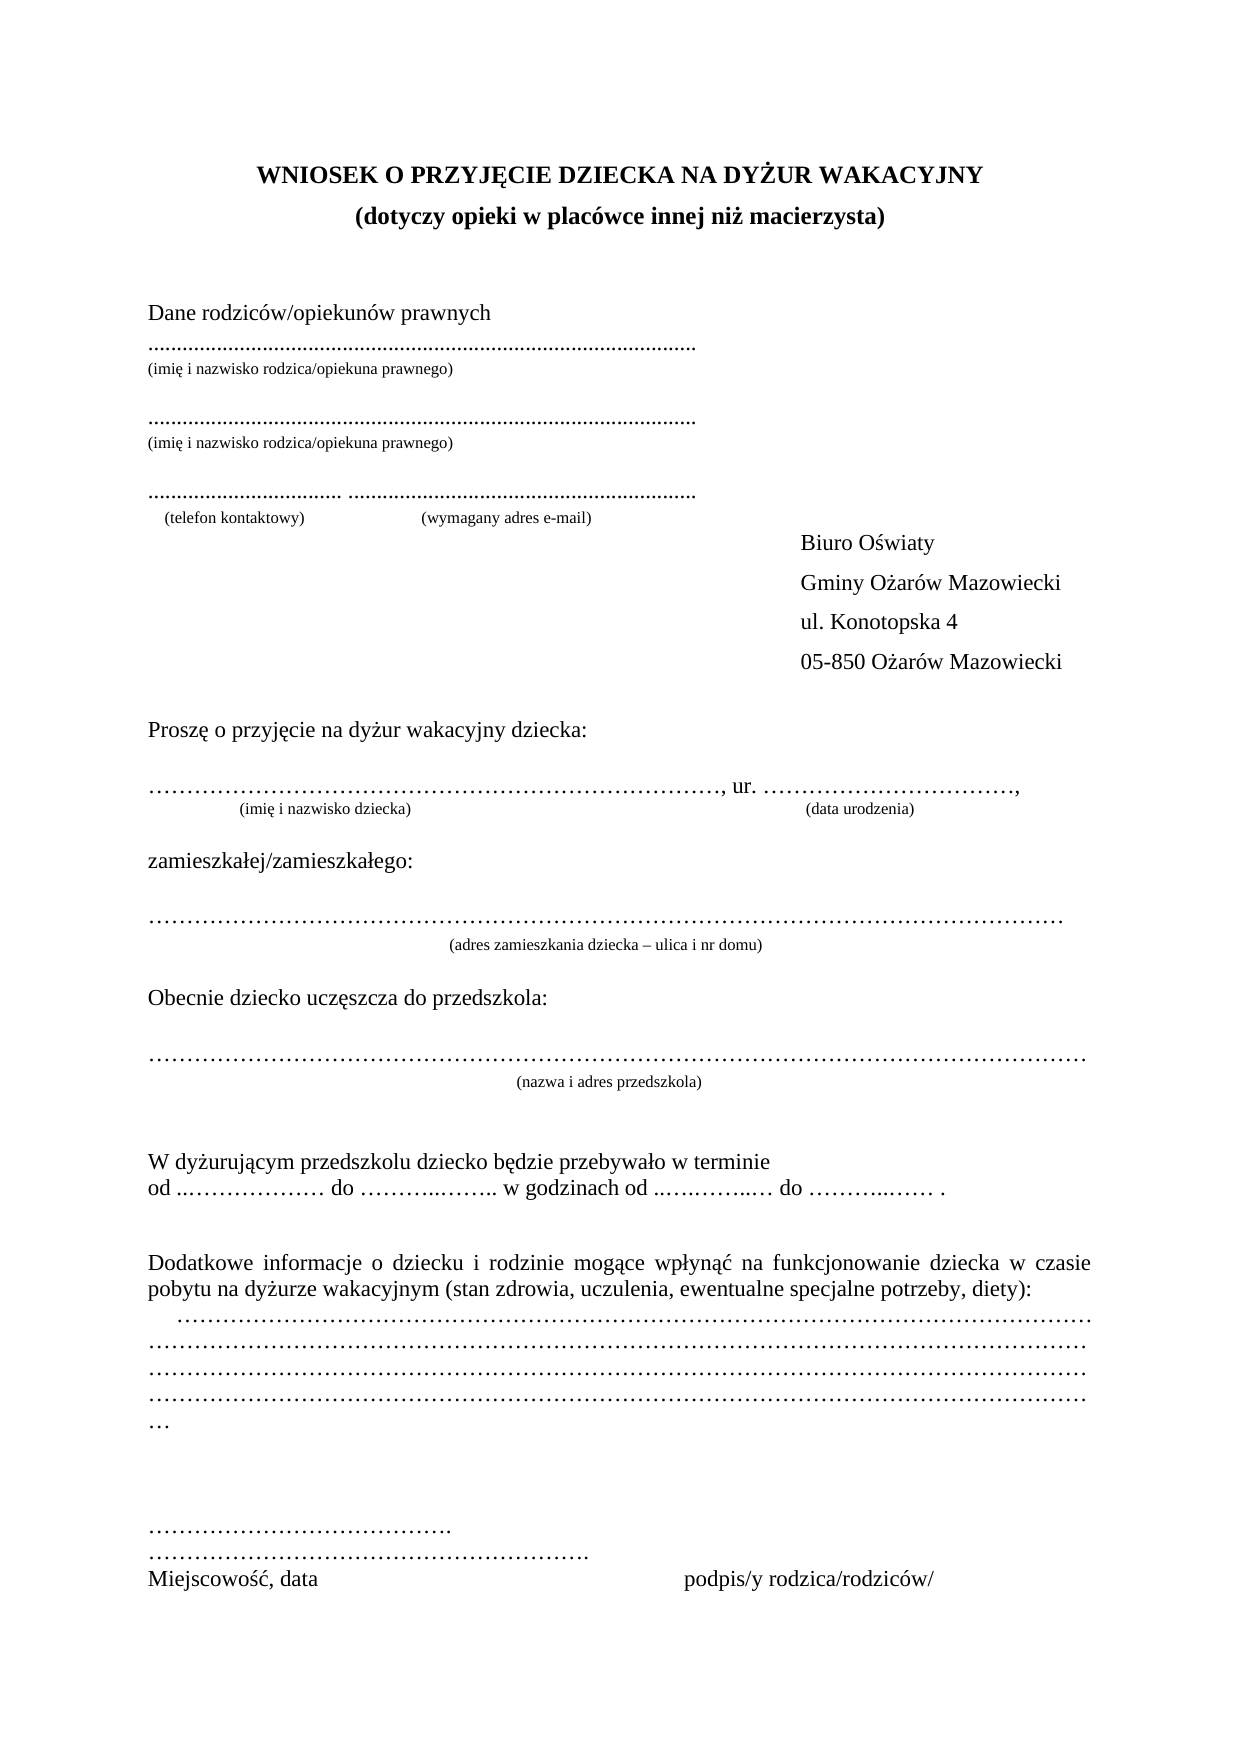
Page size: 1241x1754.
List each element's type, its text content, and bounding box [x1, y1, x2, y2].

text …………………………………………………………………, ur. ……………………………, [148, 772, 1093, 798]
text …………………………………………………………………………………………………………… (nazwa i adres przedszkola) [148, 1040, 1093, 1092]
text (dotyczy opieki w placówce innej niż macierzysta) [148, 201, 1093, 230]
text Miejscowość, data podpis/y rodzica/rodziców/ [148, 1565, 1093, 1591]
text ................................................................................................ [148, 403, 1093, 429]
text WNIOSEK O PRZYJĘCIE DZIECKA NA DYŻUR WAKACYJNY [148, 160, 1093, 189]
text Proszę o przyjęcie na dyżur wakacyjny dziecka: [148, 717, 1093, 743]
text 05-850 Ożarów Mazowiecki [148, 648, 1093, 674]
text …………………………………………………………………………………………………………………………………………………………………………………………………………………………………………………………………………………………………………………………………………………………………………………………………………………………………………………… [148, 1301, 1093, 1433]
text …………………………………. …………………………………………………. [148, 1512, 1093, 1565]
text Obecnie dziecko uczęszcza do przedszkola: [148, 984, 1093, 1011]
text (imię i nazwisko rodzica/opiekuna prawnego) [148, 433, 1093, 452]
text Biuro Oświaty Gminy Ożarów Mazowiecki [738, 529, 1093, 595]
text (imię i nazwisko rodzica/opiekuna prawnego) [148, 359, 1093, 378]
text Dodatkowe informacje o dziecku i rodzinie mogące wpłynąć na funkcjonowanie dziecka w czasie pobytu na dyżurze wakacyjnym (stan zdrowia, uczulenia, ewentualne specjalne potrzeby, diety): [148, 1248, 1093, 1301]
text ................................................................................................ [148, 329, 1093, 355]
text (telefon kontaktowy) (wymagany adres e-mail) [148, 507, 1093, 527]
text (imię i nazwisko dziecka) (data urodzenia) [148, 798, 1093, 818]
text zamieszkałej/zamieszkałego: [148, 847, 1093, 873]
text ………………………………………………………………………………………………………… (adres zamieszkania dziecka – ulica i nr domu) [148, 902, 1093, 955]
text Dane rodziców/opiekunów prawnych [148, 299, 1093, 325]
text ul. Konotopska 4 [148, 608, 1093, 635]
text .................................. ............................................................. [148, 477, 1093, 504]
text W dyżurującym przedszkolu dziecko będzie przebywało w terminie od ..……………… do ………..…….. w godzinach od ..….……..… do ………..…… . [148, 1148, 1093, 1201]
